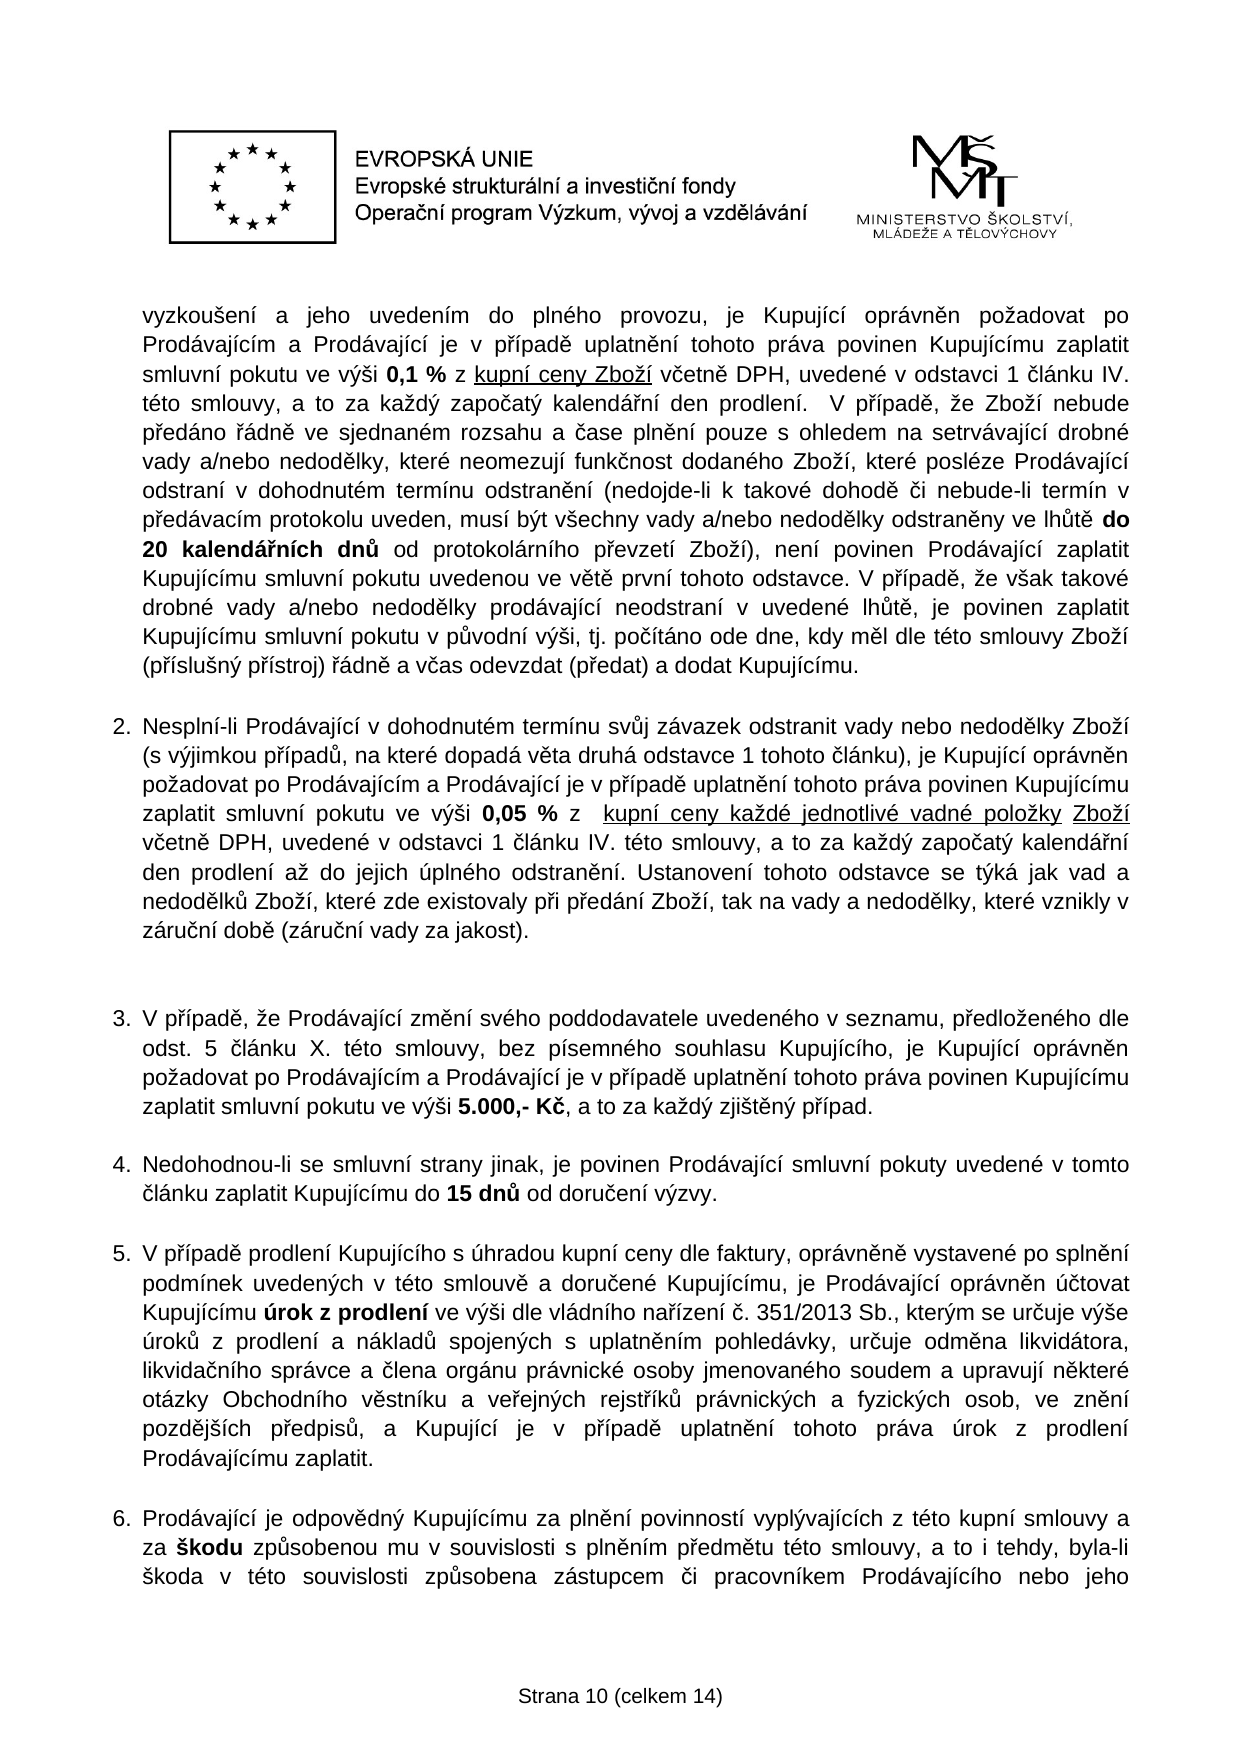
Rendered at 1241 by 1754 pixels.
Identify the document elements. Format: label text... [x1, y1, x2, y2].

picture [112, 73, 1128, 299]
list Nesplní-li Prodávající v dohodnutém termínu svůj závazek odstranit vady nebo nedodělky Zboží (s výjimkou případů, na které dopadá věta druhá odstavce 1 tohoto článku), je Kupující oprávněn požadovat po Prodávajícím a Prodávající je v případě uplatnění tohoto práva povinen Kupujícímu zaplatit smluvní pokutu ve výši 0,05 % z kupní ceny každé jednotlivé vadné položky Zboží včetně DPH, uvedené v odstavci 1 článku IV. této smlouvy, a to za každý započatý kalendářní den prodlení až do jejich úplného odstranění. Ustanovení tohoto odstavce se týká jak vad a nedodělků Zboží, které zde existovaly při předání Zboží, tak na vady a nedodělky, které vznikly v záruční době (záruční vady za jakost). [112, 713, 1130, 943]
list V případě prodlení Kupujícího s úhradou kupní ceny dle faktury, oprávněně vystavené po splnění podmínek uvedených v této smlouvě a doručené Kupujícímu, je Prodávající oprávněn účtovat Kupujícímu úrok z prodlení ve výši dle vládního nařízení č. 351/2013 Sb., kterým se určuje výše úroků z prodlení a nákladů spojených s uplatněním pohledávky, určuje odměna likvidátora, likvidačního správce a člena orgánu právnické osoby jmenovaného soudem a upravují některé otázky Obchodního věstníku a veřejných rejstříků právnických a fyzických osob, ve znění pozdějších předpisů, a Kupující je v případě uplatnění tohoto práva úrok z prodlení Prodávajícímu zaplatit. [112, 1240, 1130, 1471]
list Nedohodnou-li se smluvní strany jinak, je povinen Prodávající smluvní pokuty uvedené v tomto článku zaplatit Kupujícímu do 15 dnů od doručení výzvy. [112, 1151, 1130, 1207]
list V případě, že Prodávající změní svého poddodavatele uvedeného v seznamu, předloženého dle odst. 5 článku X. této smlouvy, bez písemného souhlasu Kupujícího, je Kupující oprávněn požadovat po Prodávajícím a Prodávající je v případě uplatnění tohoto práva povinen Kupujícímu zaplatit smluvní pokutu ve výši 5.000,- Kč, a to za každý zjištěný případ. [112, 1005, 1130, 1119]
